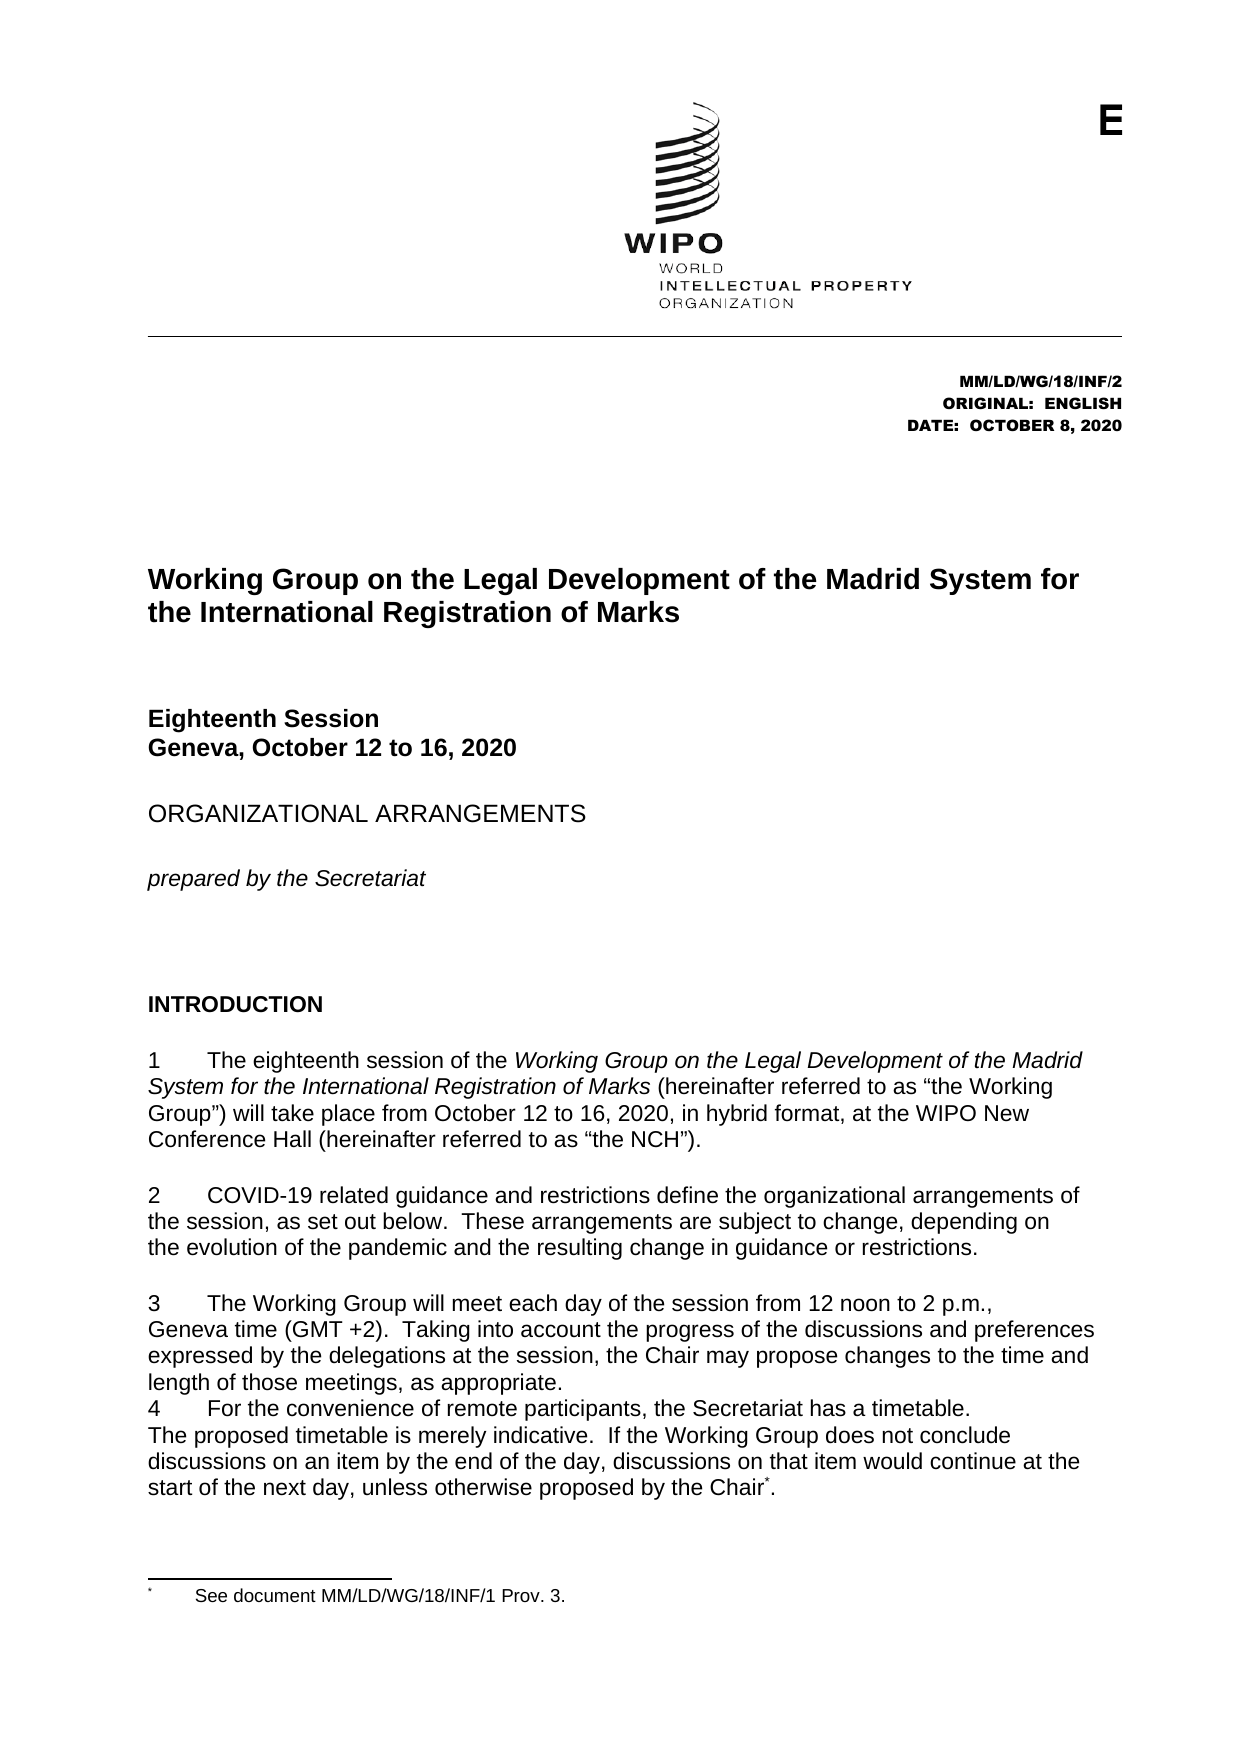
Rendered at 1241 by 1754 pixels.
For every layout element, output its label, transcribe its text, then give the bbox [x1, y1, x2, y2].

subtitle INTRODUCTION [148, 991, 1122, 1018]
text For the convenience of remote participants, the Secretariat has a timetable. The proposed timetable is merely indicative. If the Working Group does not conclude discussions on an item by the end of the day, discussions on that item would continue at the start of the next day, unless otherwise proposed by the Chair*. [148, 1395, 1122, 1501]
text The eighteenth session of the Working Group on the Legal Development of the Madrid System for the International Registration of Marks (hereinafter referred to as “the Working Group”) will take place from October 12 to 16, 2020, in hybrid format, at the WIPO New Conference Hall (hereinafter referred to as “the NCH”). [148, 1047, 1122, 1152]
text COVID-19 related guidance and restrictions define the organizational arrangements of the session, as set out below. These arrangements are subject to change, depending on the evolution of the pandemic and the resulting change in guidance or restrictions. [148, 1182, 1122, 1261]
text organizational arraNgements [148, 799, 1122, 828]
text ORIGINAL: ENGLISH [148, 393, 1122, 415]
text Geneva, October 12 to 16, 2020 [148, 733, 1122, 761]
text prepared by the Secretariat [148, 865, 1122, 891]
text MM/LD/WG/18/inf/2 [148, 337, 1122, 393]
picture [623, 96, 1123, 312]
text Eighteenth Session [148, 704, 1122, 733]
text DATE: October 8, 2020 [148, 415, 1122, 437]
text Working Group on the Legal Development of the Madrid System for the International Registration of Marks [148, 562, 1122, 629]
text The Working Group will meet each day of the session from 12 noon to 2 p.m., Geneva time (GMT +2). Taking into account the progress of the discussions and preferences expressed by the delegations at the session, the Chair may propose changes to the time and length of those meetings, as appropriate. [148, 1290, 1122, 1395]
